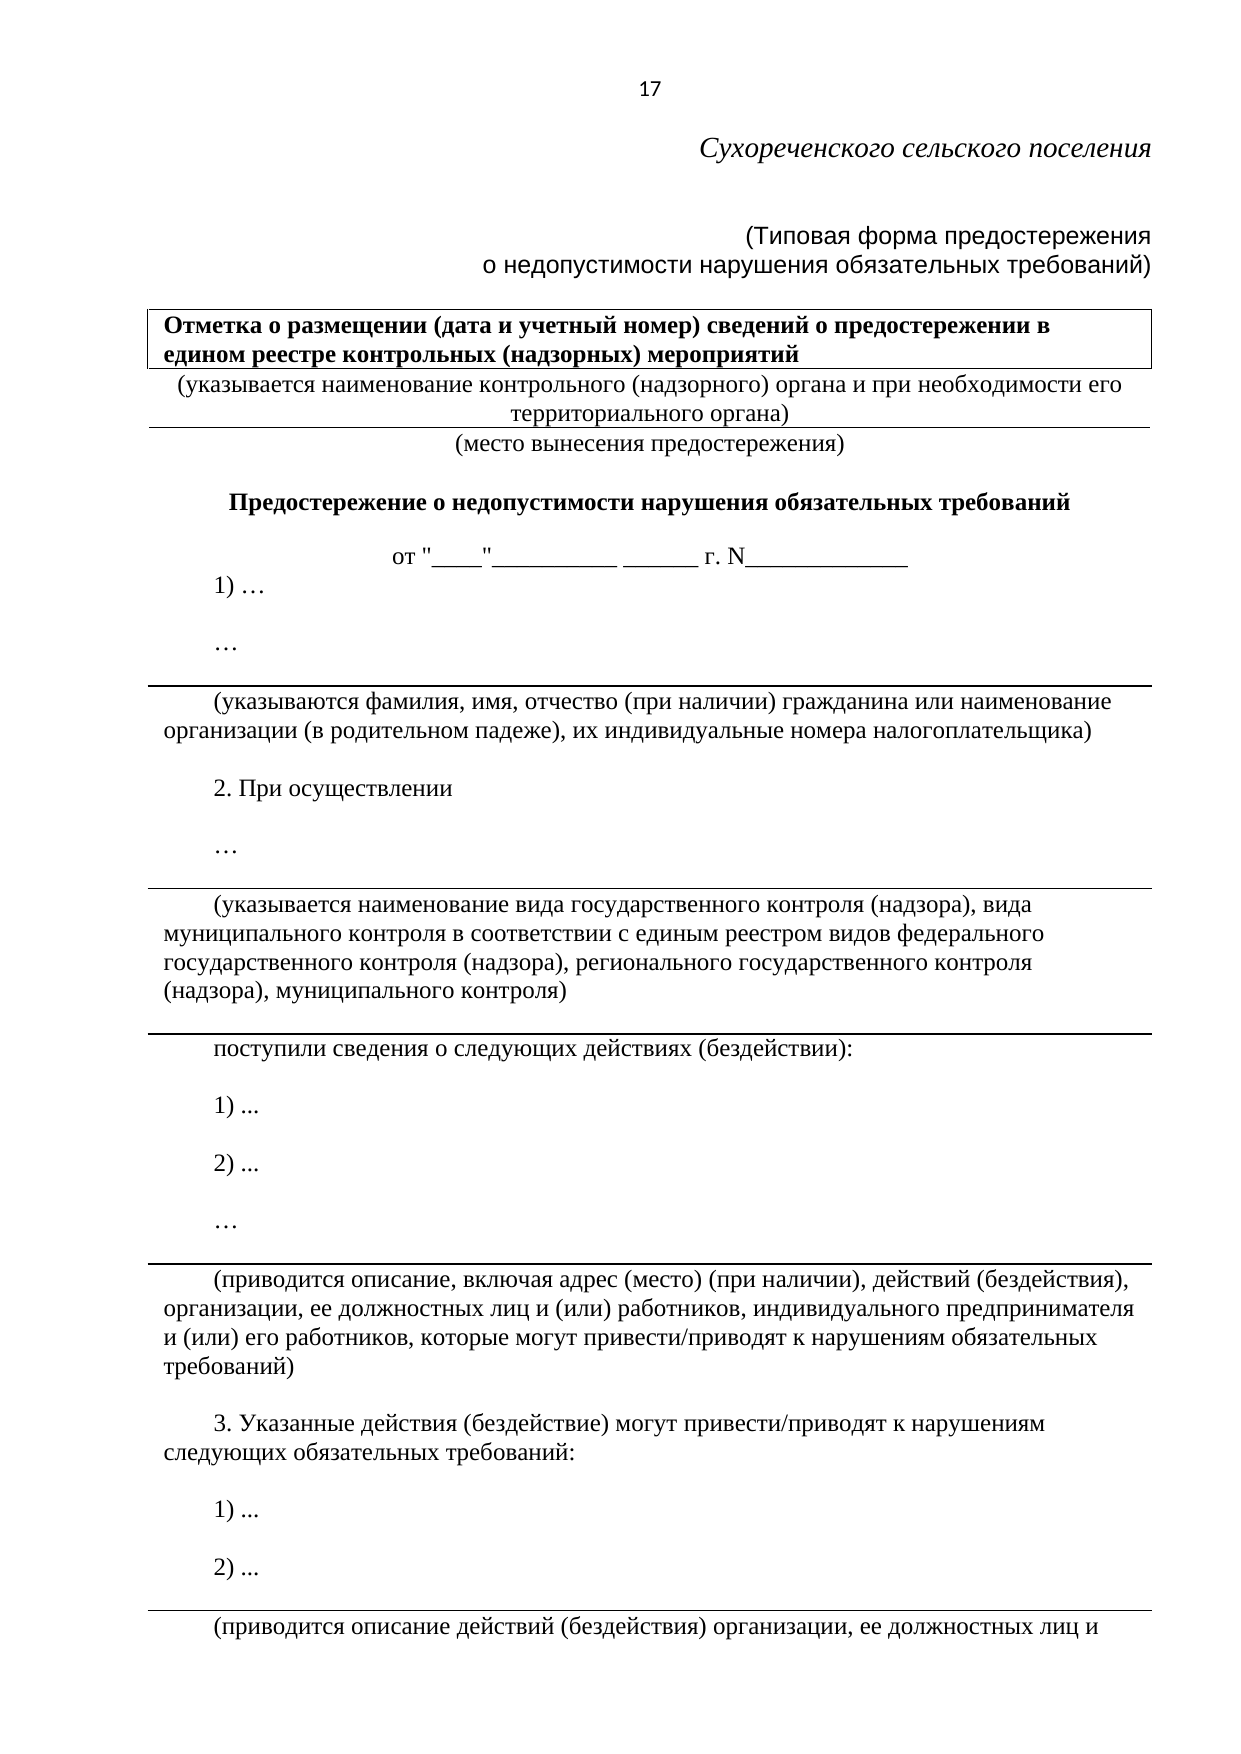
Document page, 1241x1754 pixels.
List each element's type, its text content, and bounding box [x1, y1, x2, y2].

table_cell поступили сведения о следующих действиях (бездействии): 1) ... 2) ... [148, 1035, 1152, 1206]
text Сухореченского сельского поселения [148, 130, 1152, 163]
table_cell (приводится описание, включая адрес (место) (при наличии), действий (бездействия), организации, ее должностных лиц и (или) работников, индивидуального предпринимателя и (или) его работников, которые могут привести/приводят к нарушениям обязательных требований) [148, 1265, 1152, 1408]
table_cell 3. Указанные действия (бездействие) могут привести/приводят к нарушениям следующих обязательных требований: 1) ... 2) ... [148, 1408, 1152, 1609]
table_cell (место вынесения предостережения) [148, 427, 1152, 457]
text (Типовая форма предостережения о недопустимости нарушения обязательных требований) [148, 163, 1152, 278]
table_cell (указывается наименование вида государственного контроля (надзора), вида муниципального контроля в соответствии с единым реестром видов федерального государственного контроля (надзора), регионального государственного контроля (надзора), муниципального контроля) [148, 889, 1152, 1033]
table_cell от "____"__________ ______ г. N_____________ [148, 541, 1152, 570]
table_cell Отметка о размещении (дата и учетный номер) сведений о предостережении в едином реестре контрольных (надзорных) мероприятий [148, 310, 1151, 368]
table_cell Предостережение о недопустимости нарушения обязательных требований [148, 488, 1152, 541]
table_cell (указываются фамилия, имя, отчество (при наличии) гражданина или наименование организации (в родительном падеже), их индивидуальные номера налогоплательщика) [148, 687, 1152, 773]
table_cell … [148, 628, 1152, 685]
table_cell 1) … [148, 570, 1152, 627]
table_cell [148, 1611, 1152, 1640]
table_cell (указывается наименование контрольного (надзорного) органа и при необходимости его территориального органа) [148, 369, 1152, 427]
table_cell … [148, 1206, 1152, 1263]
table_cell … [148, 830, 1152, 888]
table_cell 2. При осуществлении [148, 773, 1152, 830]
